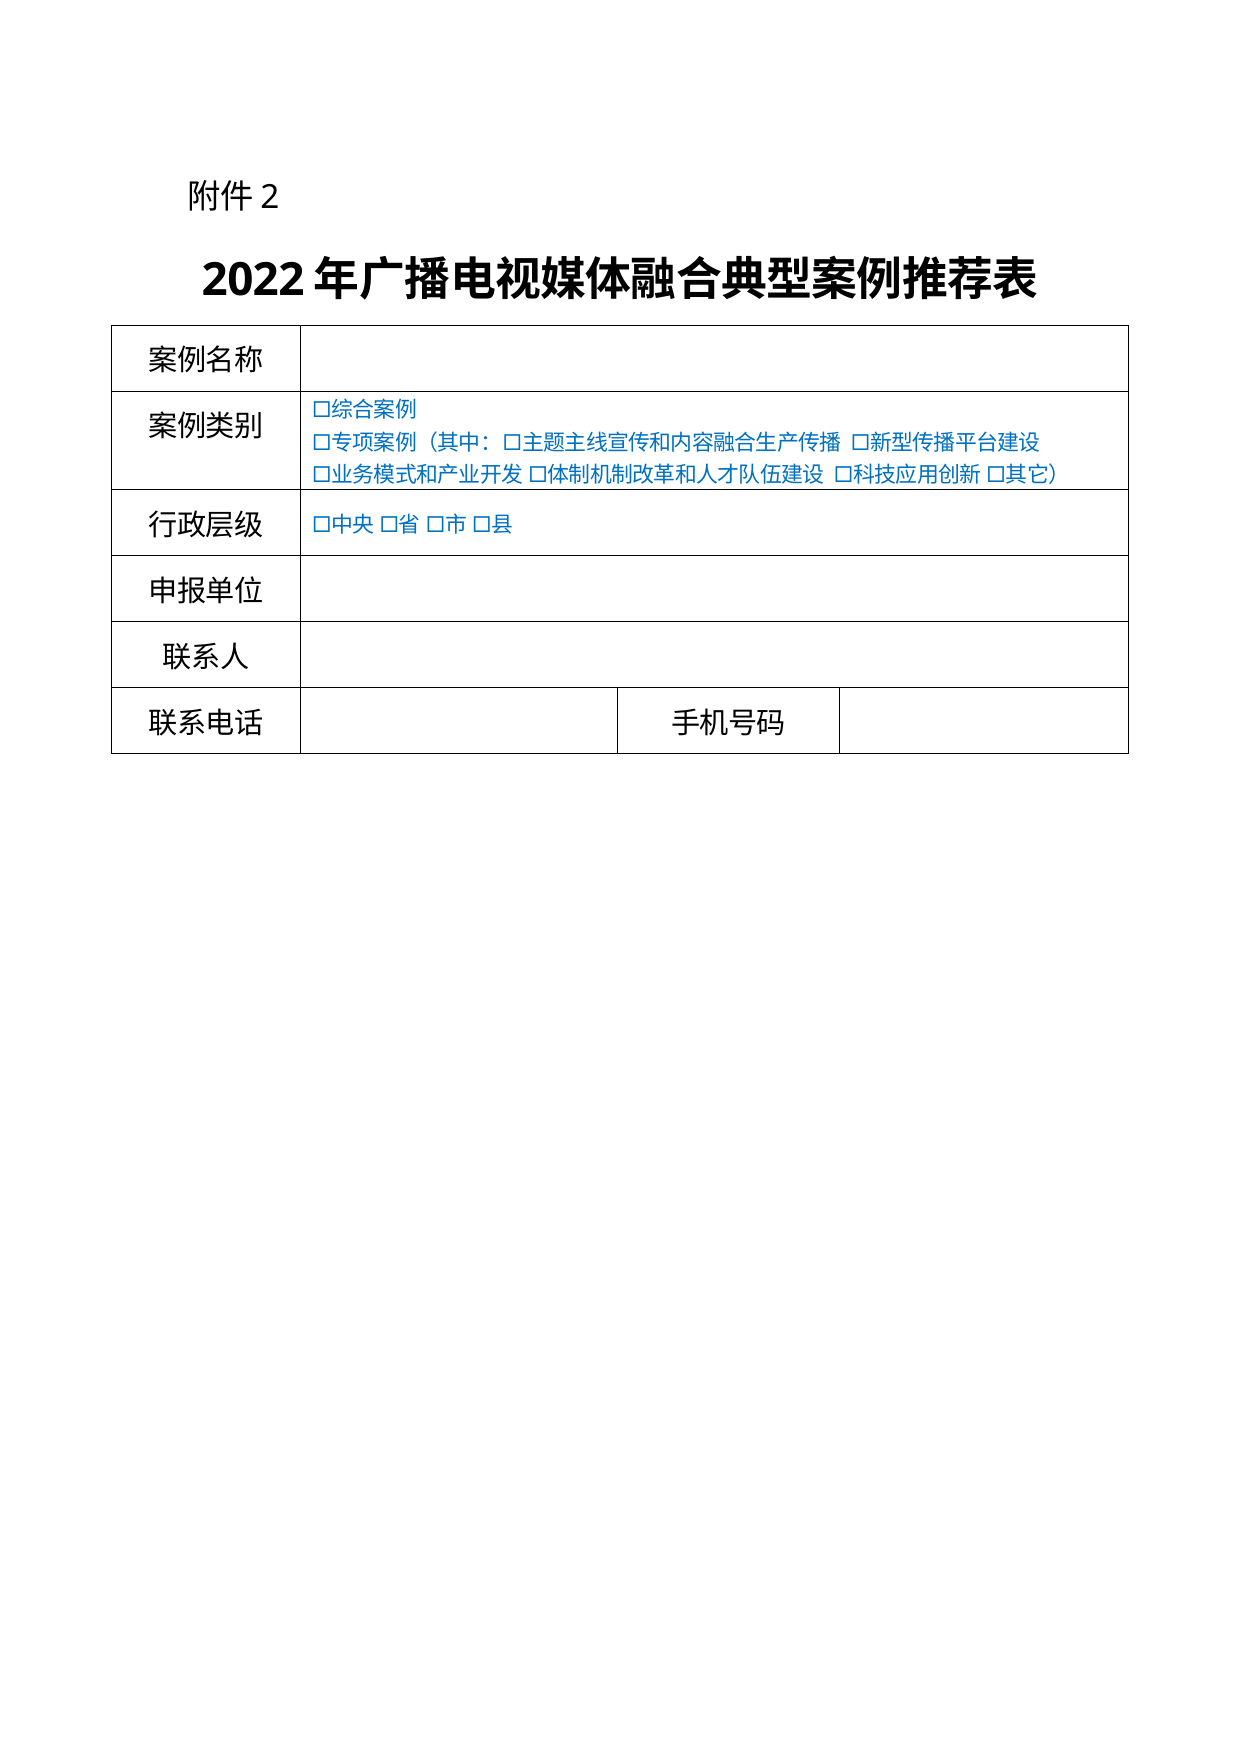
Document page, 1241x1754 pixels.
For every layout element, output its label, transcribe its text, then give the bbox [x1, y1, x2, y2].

table_cell 综合案例 专项案例（其中：主题主线宣传和内容融合生产传播 新型传播平台建设 业务模式和产业开发 体制机制改革和人才队伍建设 科技应用创新 其它） [301, 392, 1128, 489]
table_cell 联系电话 [112, 688, 300, 753]
text 附件2 [187, 162, 1053, 227]
table_cell 联系人 [112, 622, 300, 687]
table_header [301, 326, 1128, 391]
table_cell [301, 622, 1128, 687]
table_cell 中央 省 市 县 [301, 490, 1128, 555]
table_cell 案例类别 [112, 392, 300, 489]
text 2022年广播电视媒体融合典型案例推荐表 [187, 227, 1053, 324]
table_cell 行政层级 [112, 490, 300, 555]
table_cell [301, 556, 1128, 621]
table_cell 手机号码 [618, 688, 839, 753]
table_cell 申报单位 [112, 556, 300, 621]
table_header 案例名称 [112, 326, 300, 391]
table_cell [301, 688, 617, 753]
table_cell [840, 688, 1128, 753]
